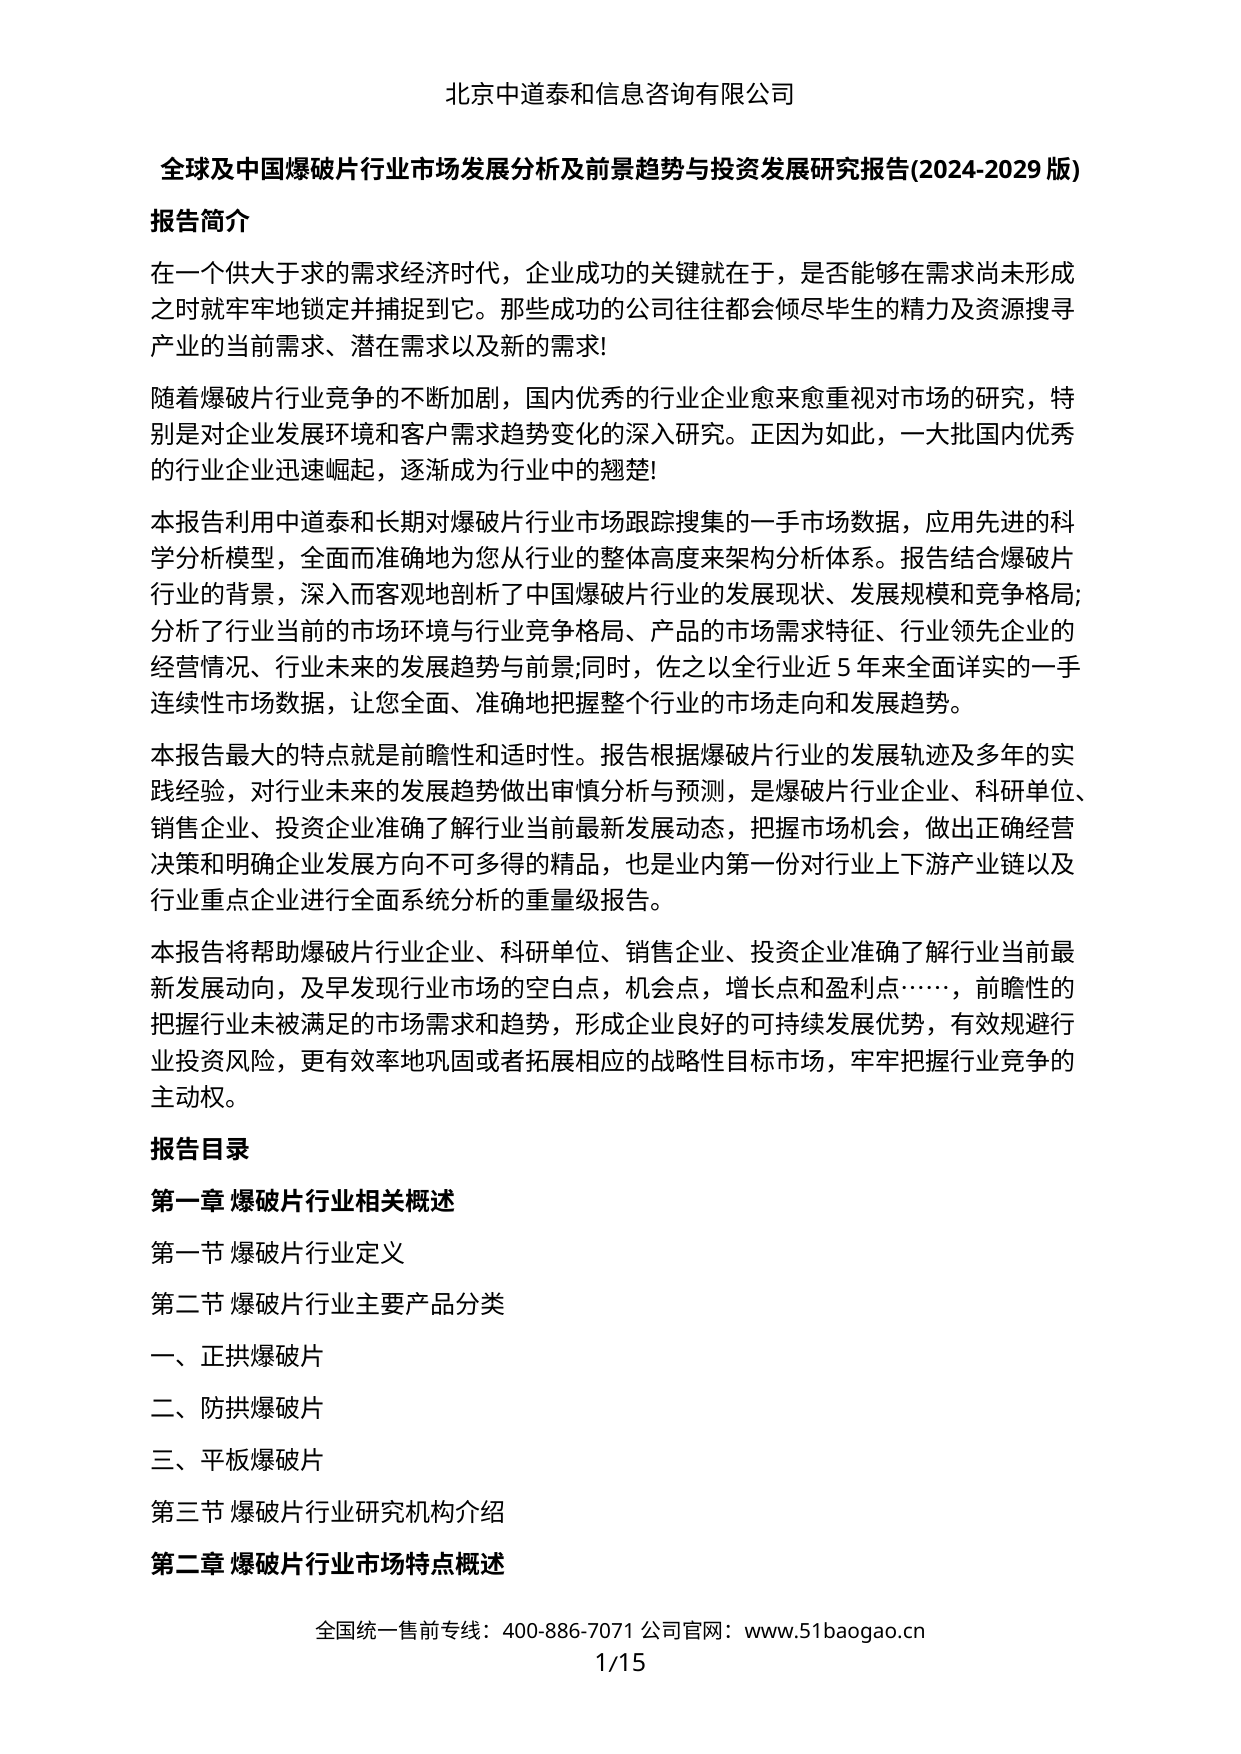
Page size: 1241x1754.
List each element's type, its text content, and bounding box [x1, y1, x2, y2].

text 本报告将帮助爆破片行业企业、科研单位、销售企业、投资企业准确了解行业当前最新发展动向，及早发现行业市场的空白点，机会点，增长点和盈利点……，前瞻性的把握行业未被满足的市场需求和趋势，形成企业良好的可持续发展优势，有效规避行业投资风险，更有效率地巩固或者拓展相应的战略性目标市场，牢牢把握行业竞争的主动权。 [150, 932, 1090, 1114]
text 二、防拱爆破片 [150, 1389, 1090, 1425]
text 报告目录 [150, 1129, 1090, 1166]
text 一、正拱爆破片 [150, 1337, 1090, 1373]
text 三、平板爆破片 [150, 1441, 1090, 1477]
text 全球及中国爆破片行业市场发展分析及前景趋势与投资发展研究报告(2024-2029版) [150, 150, 1090, 186]
text 本报告利用中道泰和长期对爆破片行业市场跟踪搜集的一手市场数据，应用先进的科学分析模型，全面而准确地为您从行业的整体高度来架构分析体系。报告结合爆破片行业的背景，深入而客观地剖析了中国爆破片行业的发展现状、发展规模和竞争格局;分析了行业当前的市场环境与行业竞争格局、产品的市场需求特征、行业领先企业的经营情况、行业未来的发展趋势与前景;同时，佐之以全行业近5年来全面详实的一手连续性市场数据，让您全面、准确地把握整个行业的市场走向和发展趋势。 [150, 502, 1090, 720]
text 在一个供大于求的需求经济时代，企业成功的关键就在于，是否能够在需求尚未形成之时就牢牢地锁定并捕捉到它。那些成功的公司往往都会倾尽毕生的精力及资源搜寻产业的当前需求、潜在需求以及新的需求! [150, 254, 1090, 362]
text 第一章 爆破片行业相关概述 [150, 1181, 1090, 1217]
text 第二节 爆破片行业主要产品分类 [150, 1285, 1090, 1321]
text 随着爆破片行业竞争的不断加剧，国内优秀的行业企业愈来愈重视对市场的研究，特别是对企业发展环境和客户需求趋势变化的深入研究。正因为如此，一大批国内优秀的行业企业迅速崛起，逐渐成为行业中的翘楚! [150, 378, 1090, 487]
text 第三节 爆破片行业研究机构介绍 [150, 1492, 1090, 1529]
text 报告简介 [150, 202, 1090, 238]
text 第一节 爆破片行业定义 [150, 1233, 1090, 1269]
text 本报告最大的特点就是前瞻性和适时性。报告根据爆破片行业的发展轨迹及多年的实践经验，对行业未来的发展趋势做出审慎分析与预测，是爆破片行业企业、科研单位、销售企业、投资企业准确了解行业当前最新发展动态，把握市场机会，做出正确经营决策和明确企业发展方向不可多得的精品，也是业内第一份对行业上下游产业链以及行业重点企业进行全面系统分析的重量级报告。 [150, 736, 1090, 917]
text 第二章 爆破片行业市场特点概述 [150, 1544, 1090, 1581]
